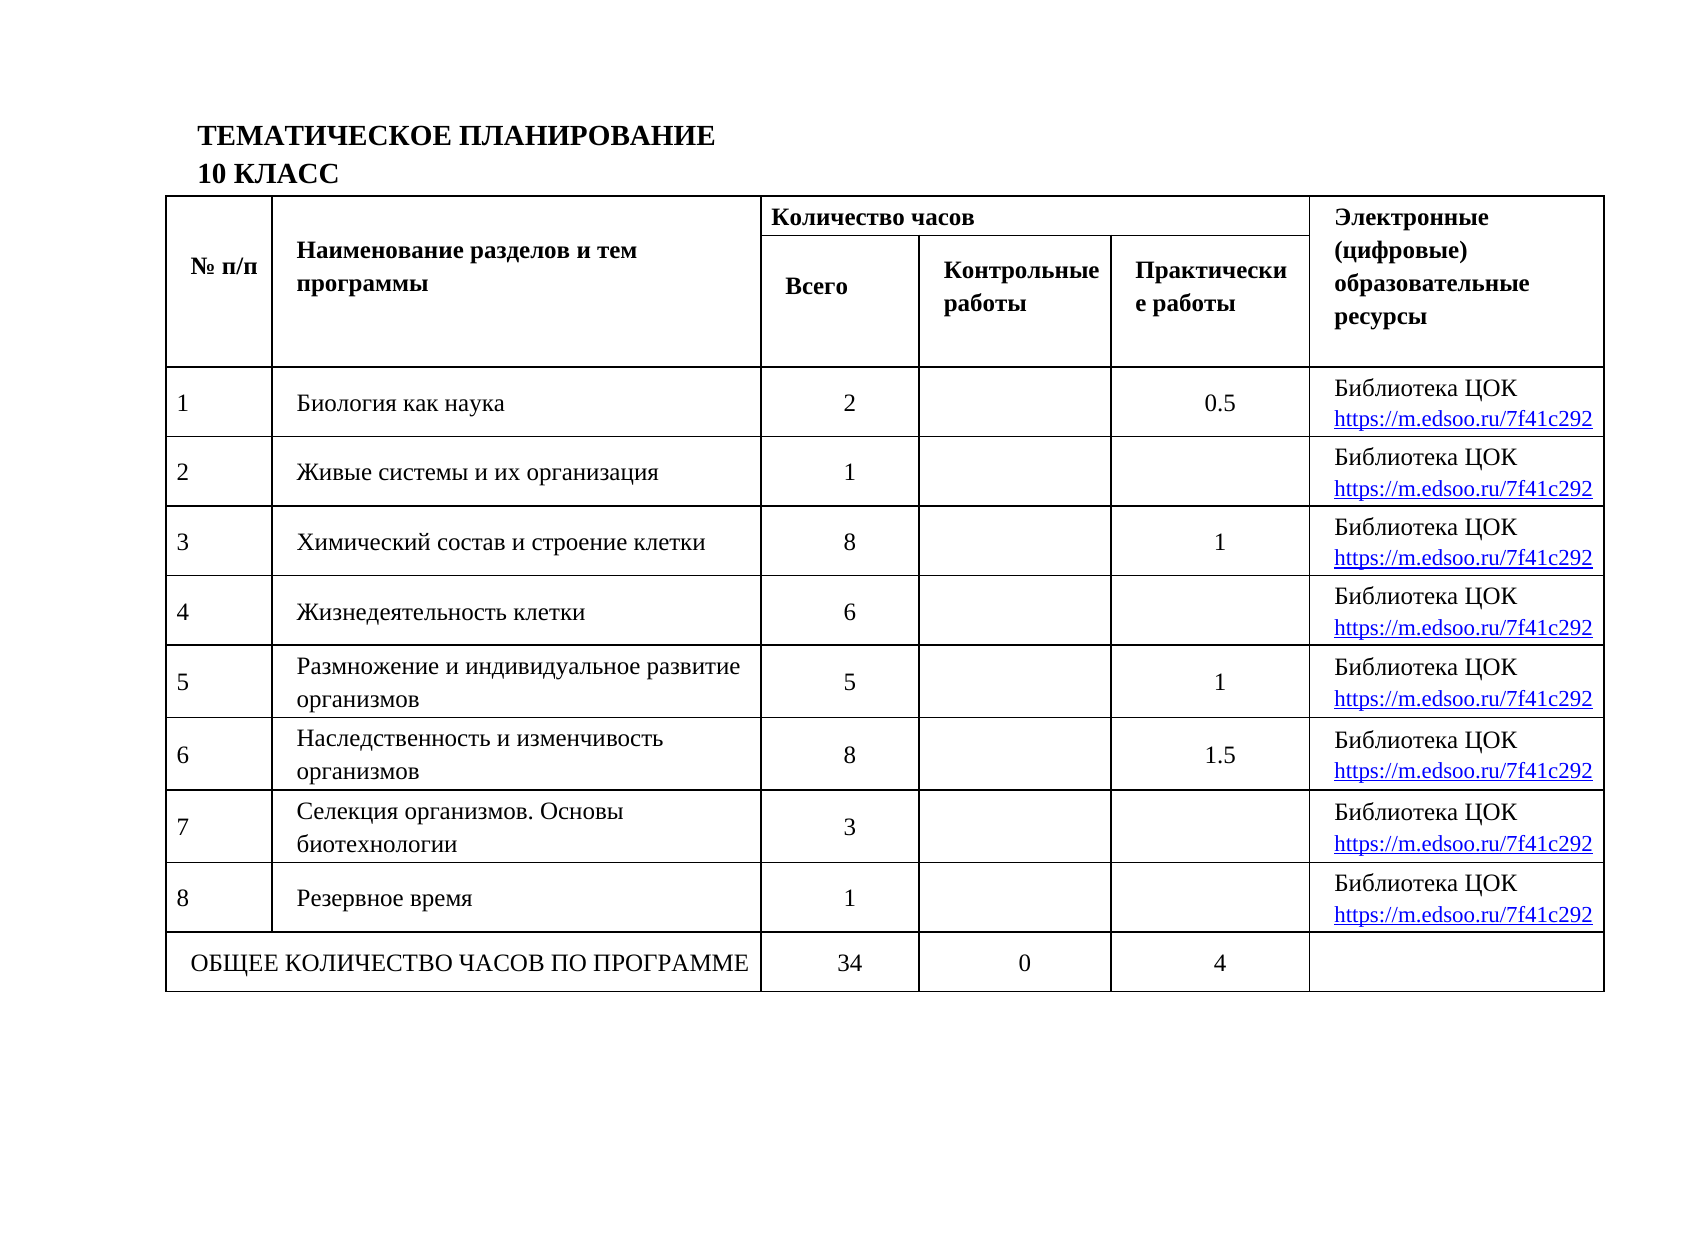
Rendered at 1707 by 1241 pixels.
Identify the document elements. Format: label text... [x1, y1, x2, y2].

table_cell [920, 718, 1110, 789]
table_cell [920, 863, 1110, 931]
table_cell 2 [167, 437, 271, 505]
table_cell Всего [762, 236, 918, 366]
table_cell 4 [167, 576, 271, 644]
table_cell Библиотека ЦОК https://m.edsoo.ru/7f41c292 [1310, 791, 1603, 861]
table_cell ОБЩЕЕ КОЛИЧЕСТВО ЧАСОВ ПО ПРОГРАММЕ [167, 933, 760, 991]
table_cell 1 [1112, 646, 1309, 717]
table_cell Библиотека ЦОК https://m.edsoo.ru/7f41c292 [1310, 718, 1603, 789]
table_cell 34 [762, 933, 918, 991]
table_cell 3 [762, 791, 918, 861]
table_cell 0.5 [1112, 368, 1309, 436]
table_cell Библиотека ЦОК https://m.edsoo.ru/7f41c292 [1310, 507, 1603, 575]
text ТЕМАТИЧЕСКОЕ ПЛАНИРОВАНИЕ [190, 118, 1618, 152]
table_cell Наследственность и изменчивость организмов [273, 718, 760, 789]
table_cell 2 [762, 368, 918, 436]
table_cell Библиотека ЦОК https://m.edsoo.ru/7f41c292 [1310, 646, 1603, 717]
table_cell 0 [920, 933, 1110, 991]
table_cell 8 [762, 718, 918, 789]
table_cell Библиотека ЦОК https://m.edsoo.ru/7f41c292 [1310, 437, 1603, 505]
table_cell 7 [167, 791, 271, 861]
table_header Наименование разделов и тем программы [273, 197, 760, 366]
table_cell 6 [762, 576, 918, 644]
table_cell [1310, 933, 1603, 991]
table_cell [920, 646, 1110, 717]
table_cell 1 [1112, 507, 1309, 575]
table_cell 5 [762, 646, 918, 717]
table_cell Размножение и индивидуальное развитие организмов [273, 646, 760, 717]
table_cell [920, 791, 1110, 861]
table_cell Селекция организмов. Основы биотехнологии [273, 791, 760, 861]
table_cell 8 [762, 507, 918, 575]
table_cell 1 [762, 437, 918, 505]
table_header Электронные (цифровые) образовательные ресурсы [1310, 197, 1603, 366]
table_cell 4 [1112, 933, 1309, 991]
table_cell [920, 507, 1110, 575]
table_cell Жизнедеятельность клетки [273, 576, 760, 644]
table_cell [1112, 437, 1309, 505]
table_cell Контрольные работы [920, 236, 1110, 366]
table_cell Библиотека ЦОК https://m.edsoo.ru/7f41c292 [1310, 863, 1603, 931]
table_cell Библиотека ЦОК https://m.edsoo.ru/7f41c292 [1310, 368, 1603, 436]
table_cell 6 [167, 718, 271, 789]
table_cell 1 [762, 863, 918, 931]
table_cell Библиотека ЦОК https://m.edsoo.ru/7f41c292 [1310, 576, 1603, 644]
table_cell [1112, 863, 1309, 931]
table_cell [920, 368, 1110, 436]
table_cell Химический состав и строение клетки [273, 507, 760, 575]
table_cell 1 [167, 368, 271, 436]
table_cell 3 [167, 507, 271, 575]
table_cell 5 [167, 646, 271, 717]
table_cell 8 [167, 863, 271, 931]
table_cell Биология как наука [273, 368, 760, 436]
table_cell [920, 576, 1110, 644]
table_header № п/п [167, 197, 271, 366]
table_cell [920, 437, 1110, 505]
table_cell [1112, 576, 1309, 644]
table_cell Практические работы [1112, 236, 1309, 366]
text 10 КЛАСС [190, 157, 1618, 190]
table_cell Живые системы и их организация [273, 437, 760, 505]
table_cell Резервное время [273, 863, 760, 931]
table_header Количество часов [762, 197, 1309, 234]
table_cell 1.5 [1112, 718, 1309, 789]
table_cell [1112, 791, 1309, 861]
